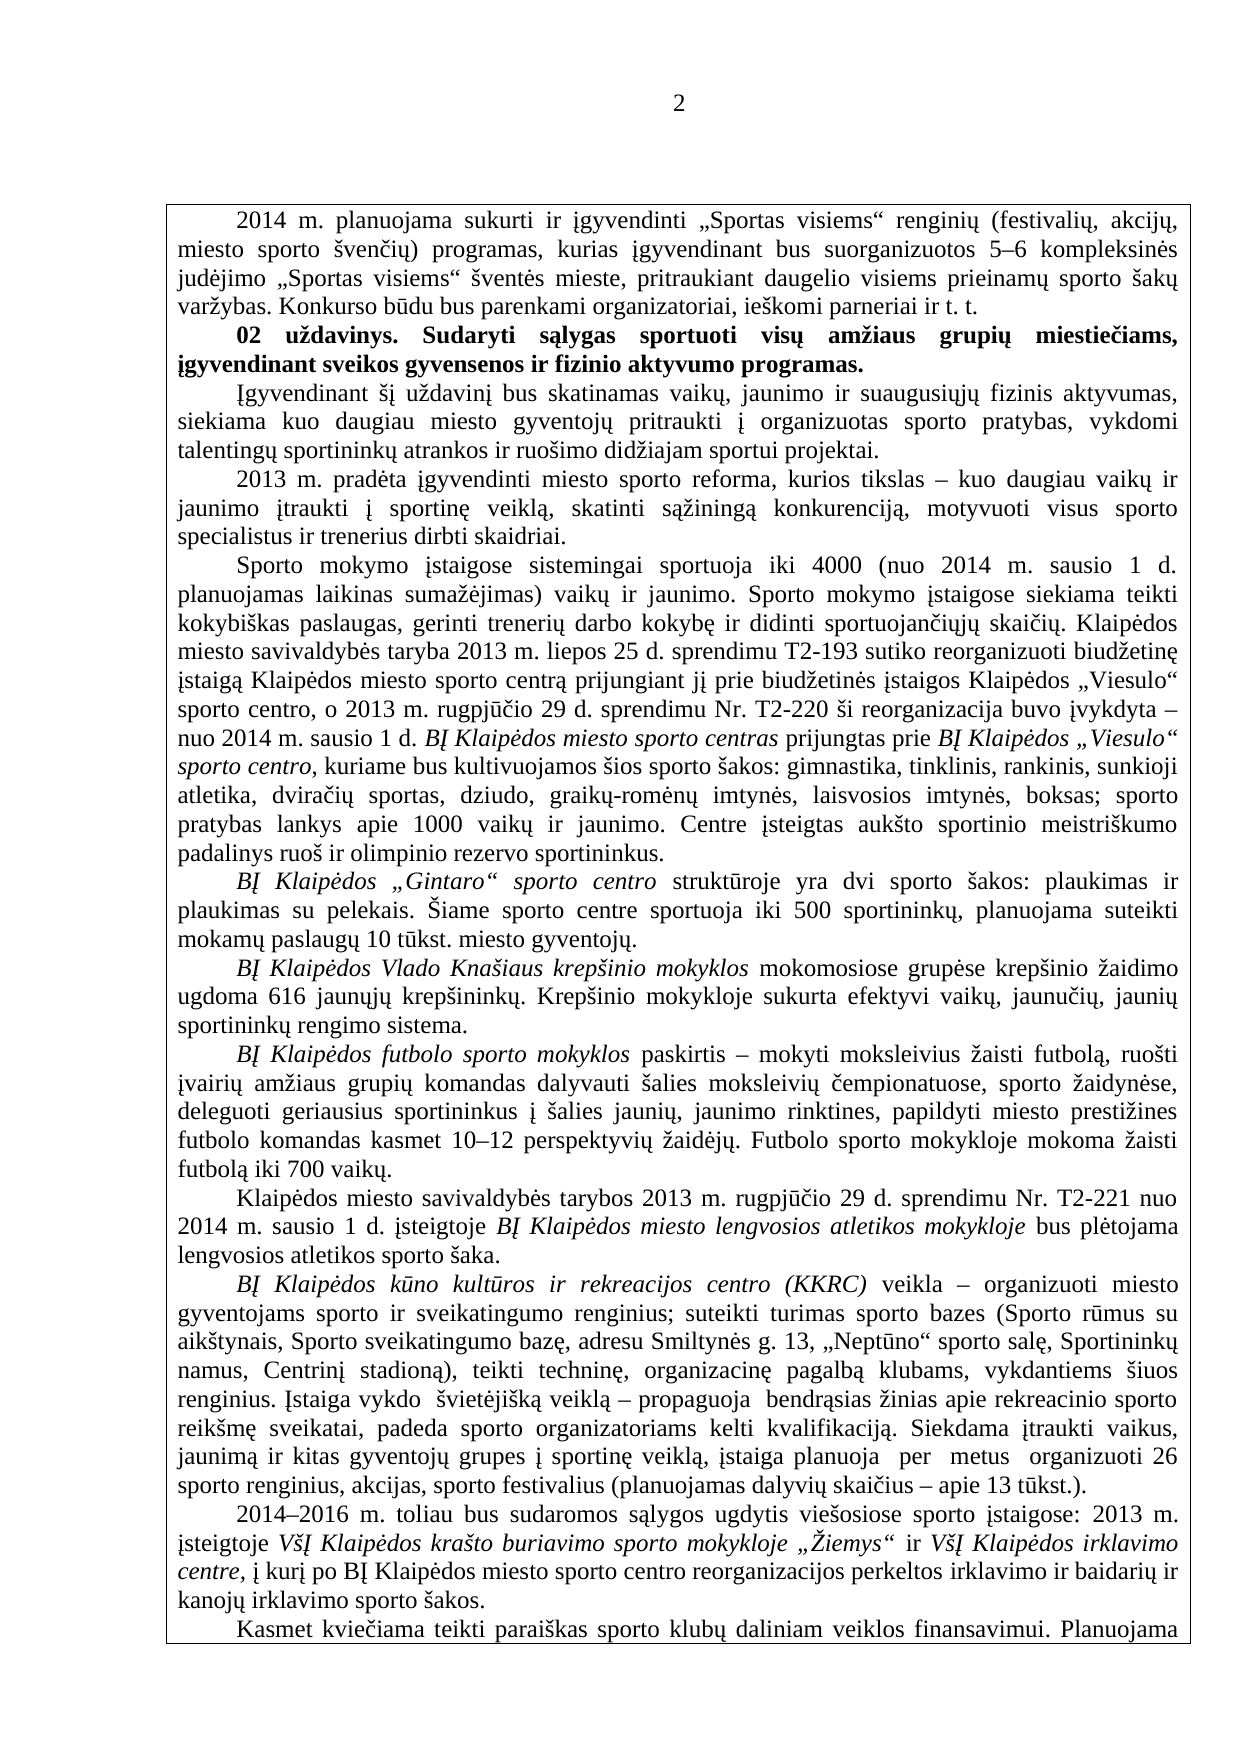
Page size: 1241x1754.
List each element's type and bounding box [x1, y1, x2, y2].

table_cell [167, 205, 1190, 1643]
